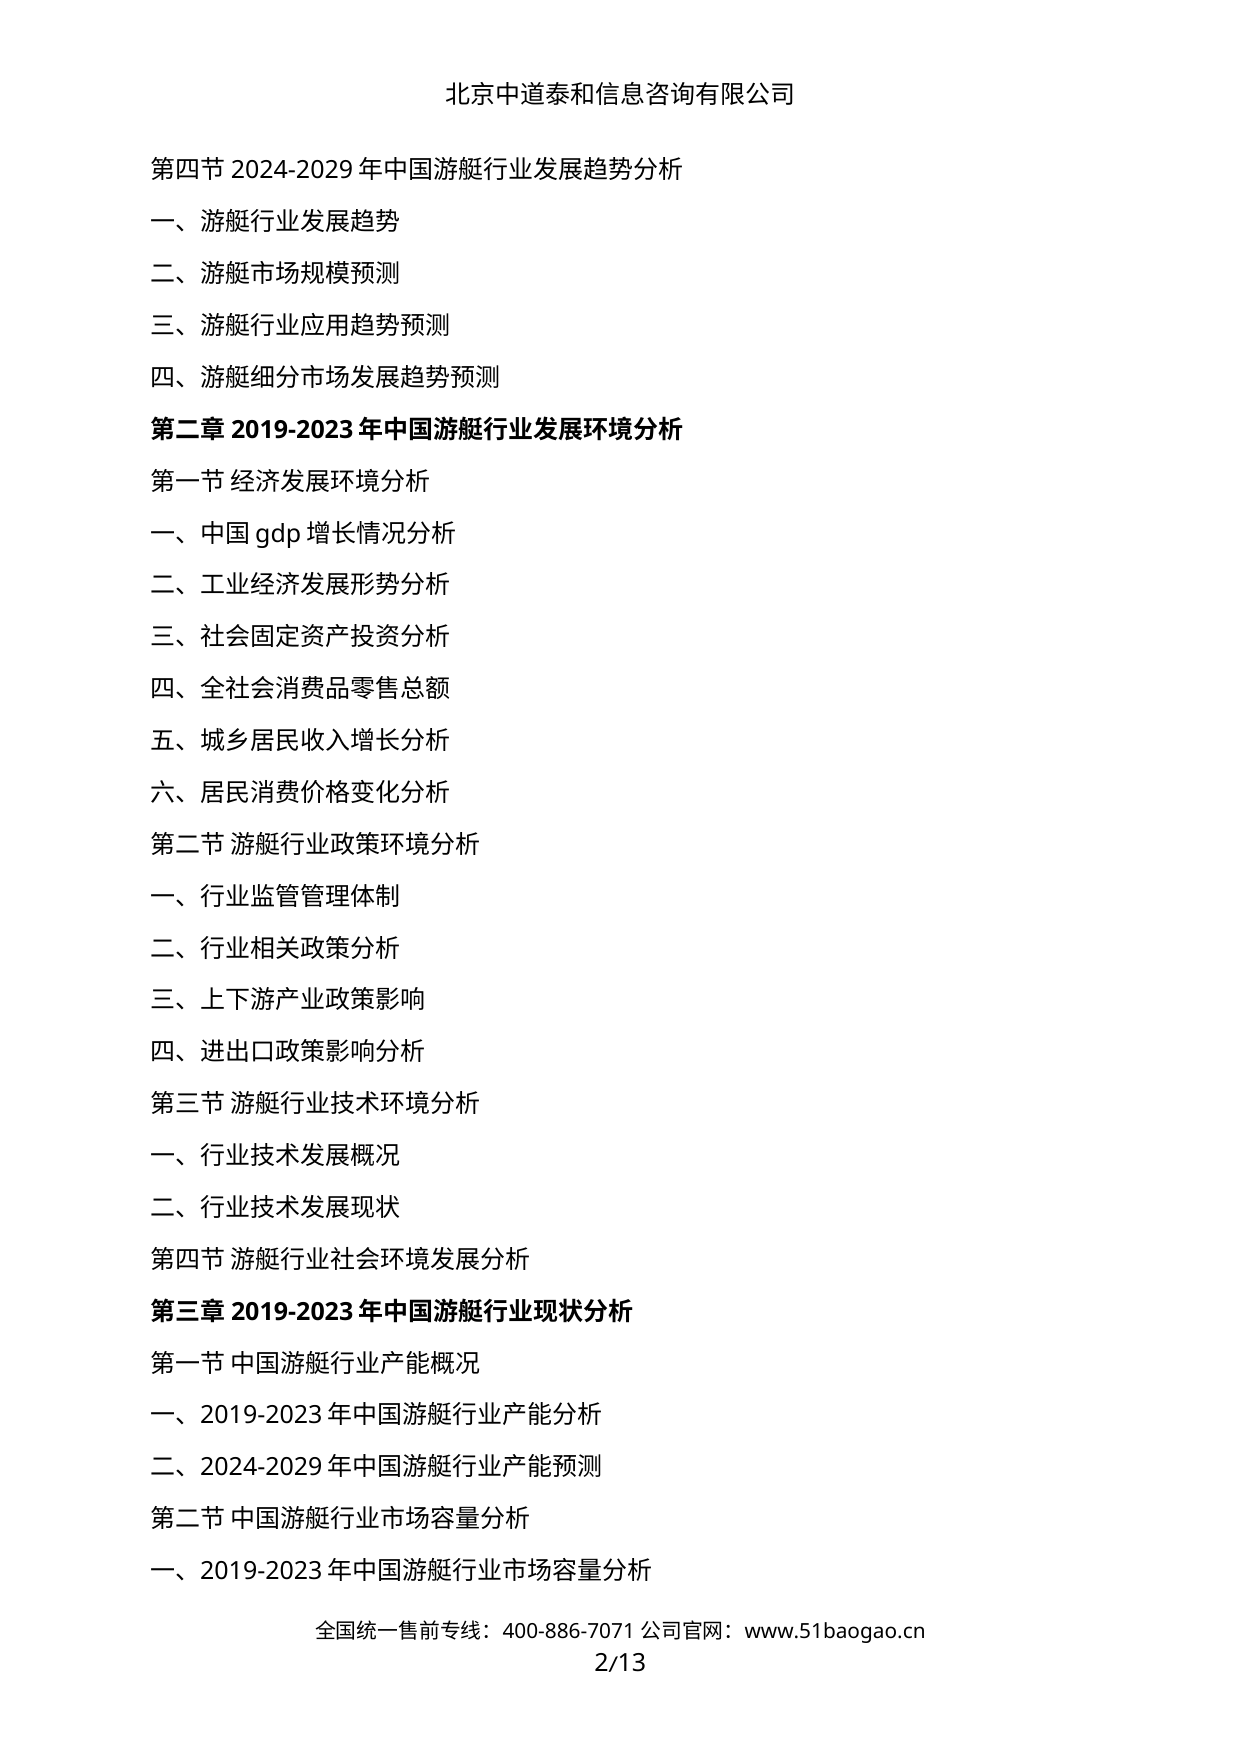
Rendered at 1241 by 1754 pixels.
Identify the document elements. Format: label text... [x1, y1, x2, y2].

text 第二章 2019-2023年中国游艇行业发展环境分析 [150, 409, 1090, 446]
text 一、游艇行业发展趋势 [150, 202, 1090, 238]
text 二、行业相关政策分析 [150, 928, 1090, 964]
text 二、2024-2029年中国游艇行业产能预测 [150, 1447, 1090, 1483]
text 二、工业经济发展形势分析 [150, 565, 1090, 601]
text 第二节 中国游艇行业市场容量分析 [150, 1499, 1090, 1535]
text 四、进出口政策影响分析 [150, 1032, 1090, 1068]
text 第一节 经济发展环境分析 [150, 461, 1090, 497]
text 五、城乡居民收入增长分析 [150, 721, 1090, 757]
text 一、中国gdp增长情况分析 [150, 513, 1090, 549]
text 四、游艇细分市场发展趋势预测 [150, 357, 1090, 394]
text 第四节 2024-2029年中国游艇行业发展趋势分析 [150, 150, 1090, 186]
text 二、游艇市场规模预测 [150, 254, 1090, 290]
text 二、行业技术发展现状 [150, 1187, 1090, 1224]
text 三、上下游产业政策影响 [150, 980, 1090, 1016]
text 三、游艇行业应用趋势预测 [150, 306, 1090, 342]
text 第二节 游艇行业政策环境分析 [150, 824, 1090, 861]
text 第三章 2019-2023年中国游艇行业现状分析 [150, 1291, 1090, 1327]
text 四、全社会消费品零售总额 [150, 669, 1090, 705]
text 三、社会固定资产投资分析 [150, 617, 1090, 653]
text 一、2019-2023年中国游艇行业产能分析 [150, 1395, 1090, 1431]
text 一、行业监管管理体制 [150, 876, 1090, 912]
text 六、居民消费价格变化分析 [150, 772, 1090, 809]
text 一、2019-2023年中国游艇行业市场容量分析 [150, 1551, 1090, 1587]
text 第四节 游艇行业社会环境发展分析 [150, 1239, 1090, 1276]
text 一、行业技术发展概况 [150, 1136, 1090, 1172]
text 第三节 游艇行业技术环境分析 [150, 1084, 1090, 1120]
text 第一节 中国游艇行业产能概况 [150, 1343, 1090, 1379]
